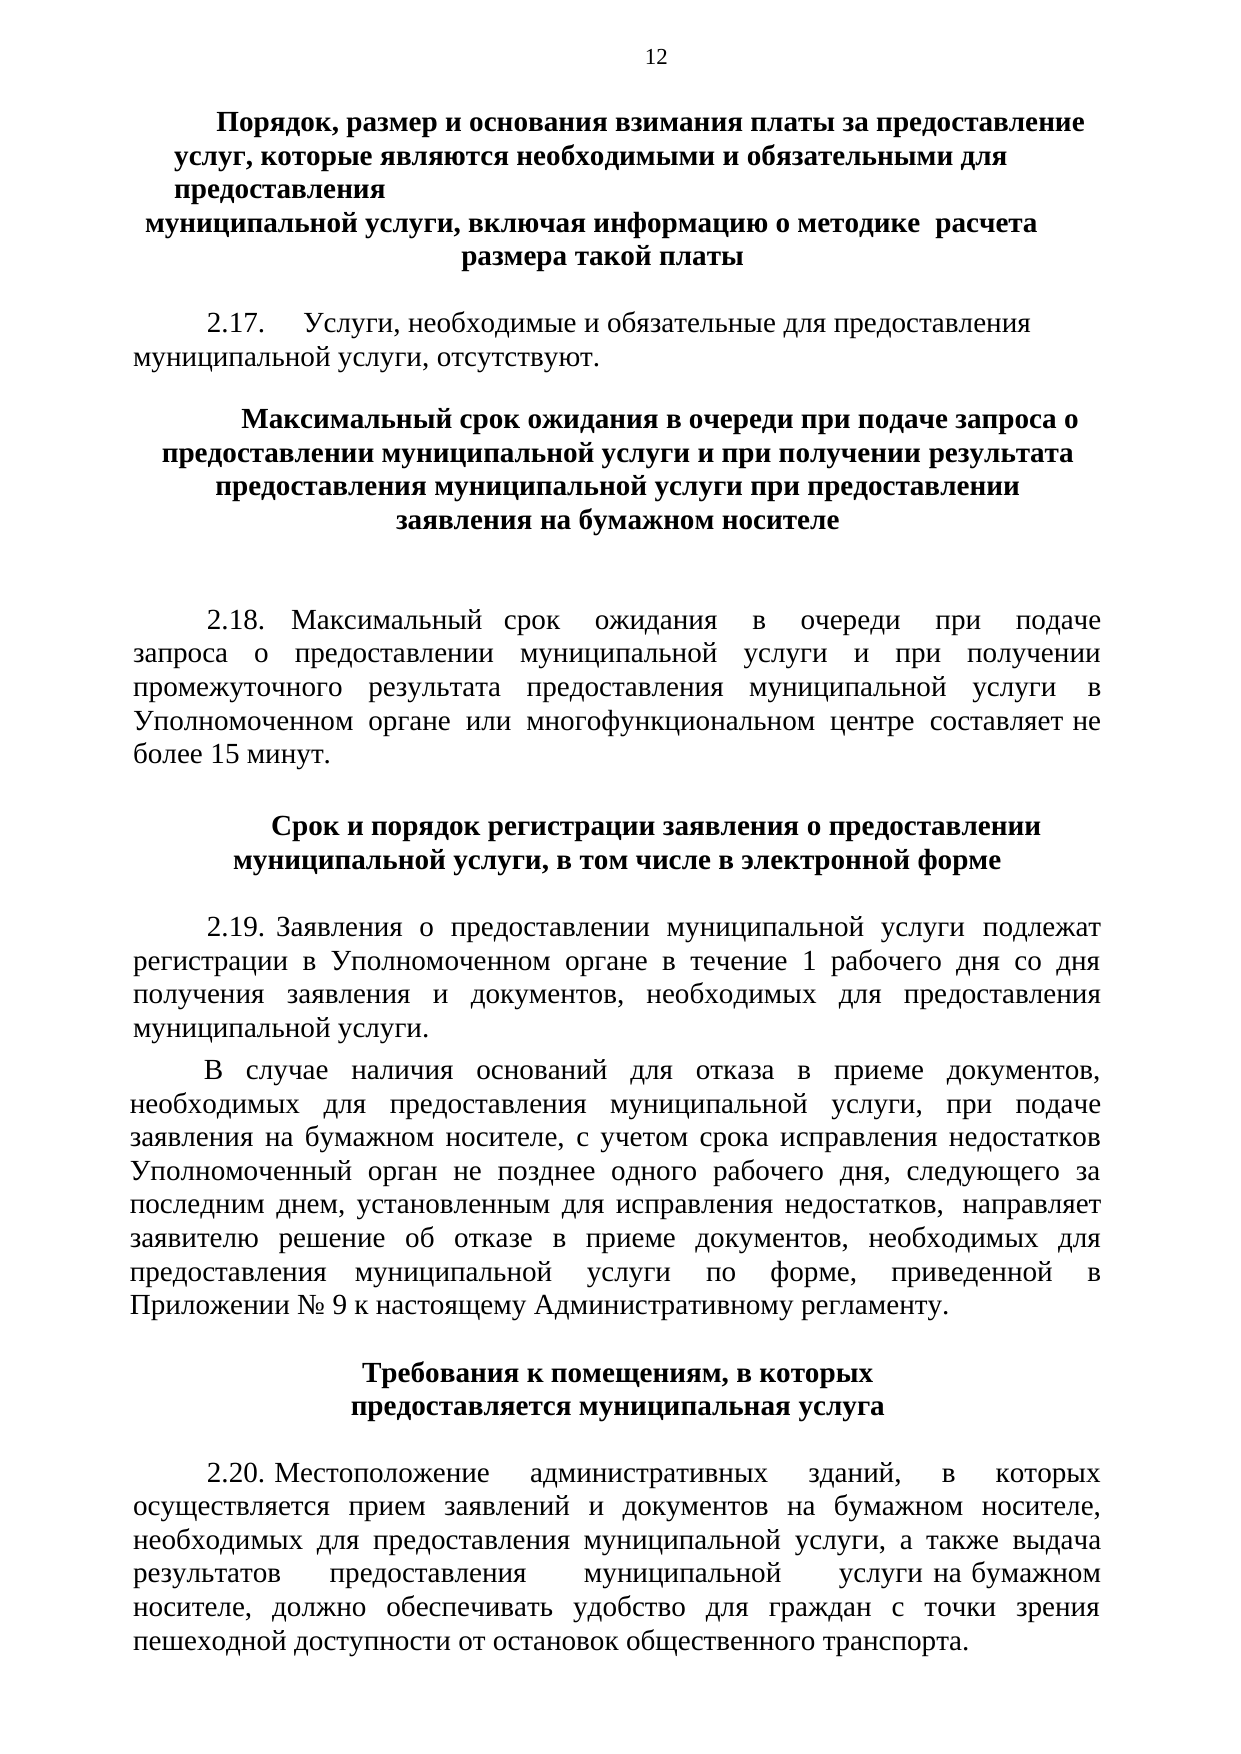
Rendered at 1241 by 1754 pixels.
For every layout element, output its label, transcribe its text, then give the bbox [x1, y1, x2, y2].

text Требования к помещениям, в которых [173, 1355, 1062, 1388]
text муниципальной услуги, в том числе в электронной форме [134, 842, 1100, 876]
text Максимальный срок ожидания в очереди при подаче запроса о предоставлении муниципальной услуги и при получении результата предоставления муниципальной услуги при предоставлении заявления на бумажном носителе [153, 401, 1082, 536]
list Заявления о предоставлении муниципальной услуги подлежат регистрации в Уполномоченном органе в течение 1 рабочего дня со дня получения заявления и документов, необходимых для предоставления муниципальной услуги. [133, 909, 1101, 1043]
text Срок и порядок регистрации заявления о предоставлении [205, 809, 1137, 842]
text Порядок, размер и основания взимания платы за предоставление услуг, которые являются необходимыми и обязательными для предоставления [174, 104, 1092, 205]
list Услуги, необходимые и обязательные для предоставления муниципальной услуги, отсутствуют. [133, 305, 1100, 372]
text муниципальной услуги, включая информацию о методике расчета размера такой платы [145, 205, 1090, 272]
list Максимальный срок ожидания в очереди при подаче запроса о предоставлении муниципальной услуги и при получении промежуточного результата предоставления муниципальной услуги в Уполномоченном органе или многофункциональном центре составляет не более 15 минут. [133, 602, 1101, 770]
text предоставляется муниципальная услуга [173, 1388, 1062, 1422]
list Местоположение административных зданий, в которых осуществляется прием заявлений и документов на бумажном носителе, необходимых для предоставления муниципальной услуги, а также выдача результатов предоставления муниципальной услуги на бумажном носителе, должно обеспечивать удобство для граждан с точки зрения пешеходной доступности от остановок общественного транспорта. [133, 1455, 1101, 1656]
text В случае наличия оснований для отказа в приеме документов, необходимых для предоставления муниципальной услуги, при подаче заявления на бумажном носителе, с учетом срока исправления недостатков Уполномоченный орган не позднее одного рабочего дня, следующего за последним днем, установленным для исправления недостатков, направляет заявителю решение об отказе в приеме документов, необходимых для предоставления муниципальной услуги по форме, приведенной в Приложении № 9 к настоящему Административному регламенту. [129, 1052, 1101, 1321]
